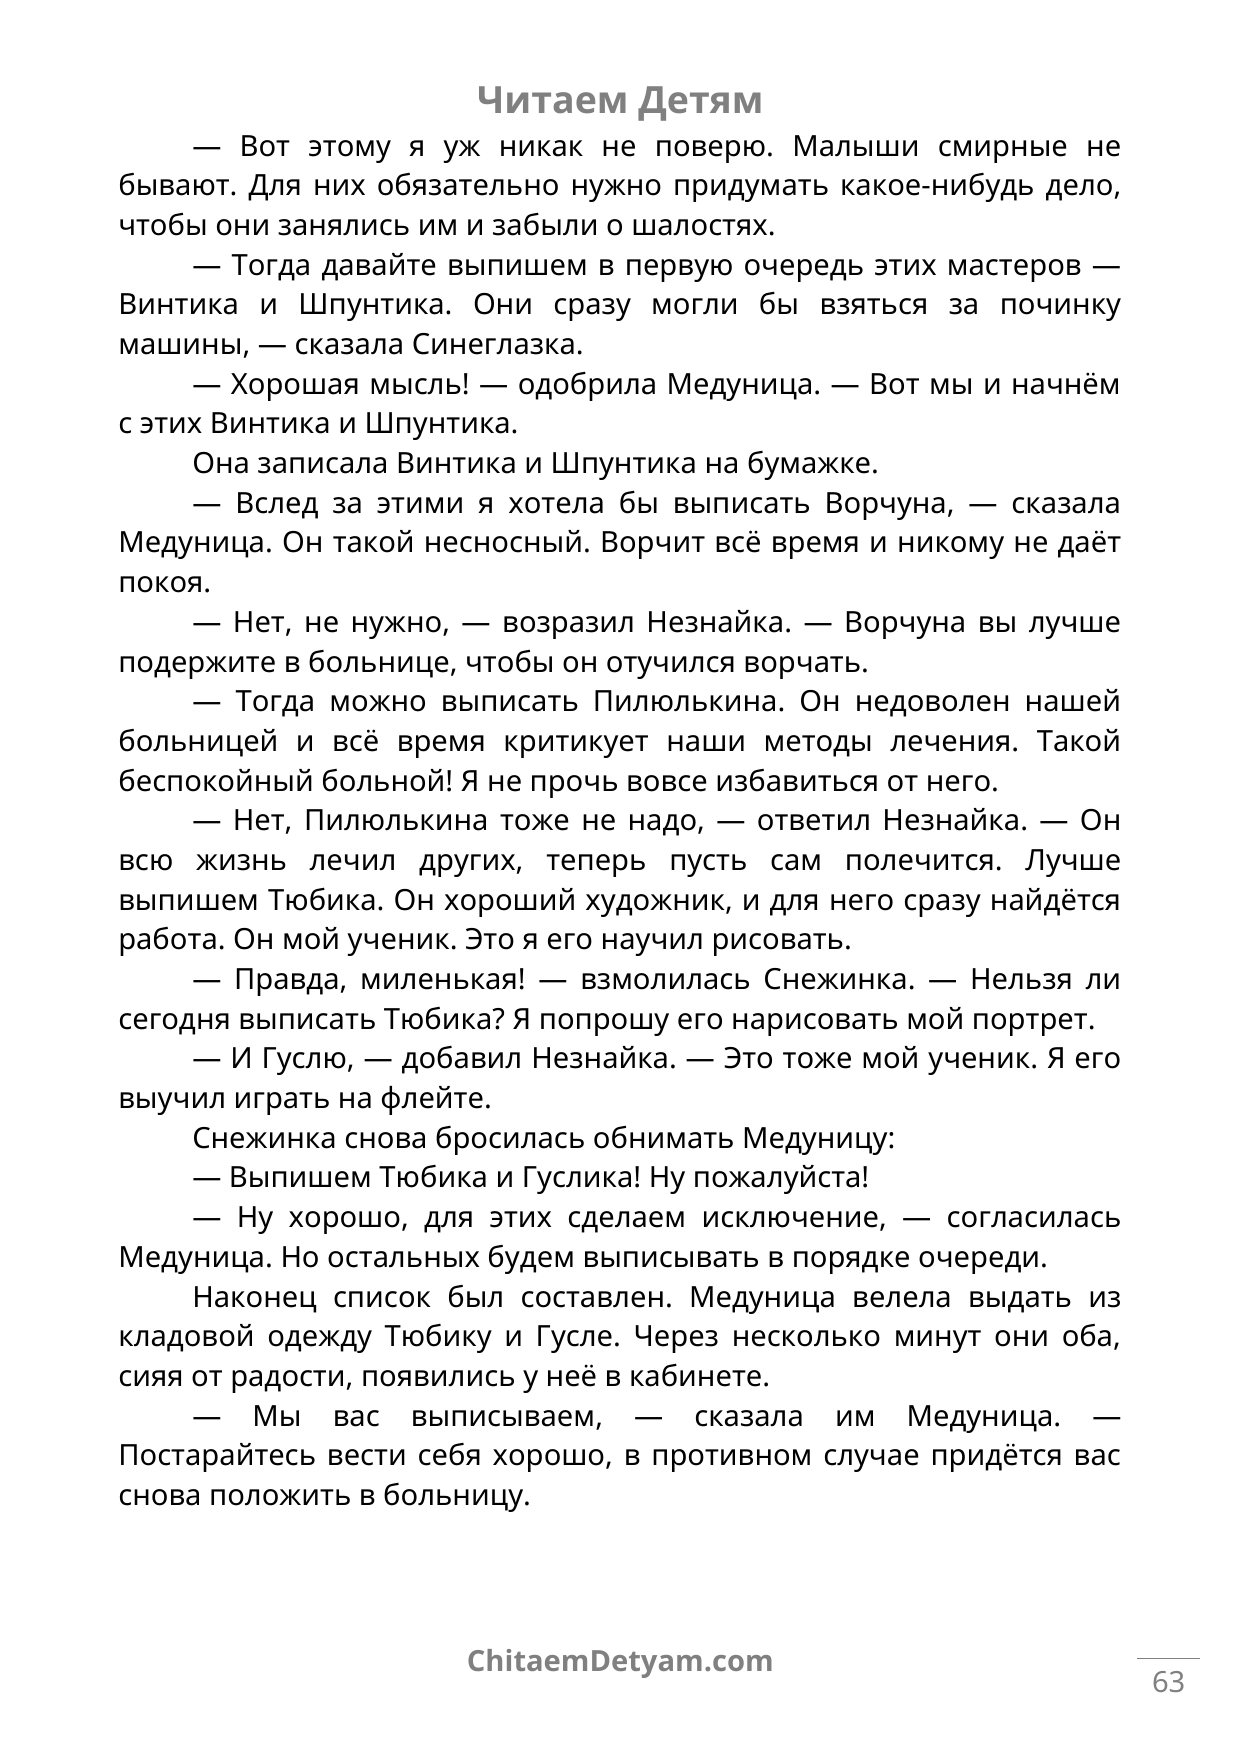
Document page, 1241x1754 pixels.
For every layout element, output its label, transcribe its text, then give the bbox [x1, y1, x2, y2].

text — Ну хорошо, для этих сделаем исключение, — согласилась Медуница. Но остальных будем выписывать в порядке очереди. [118, 1196, 1122, 1276]
text — Вслед за этими я хотела бы выписать Ворчуна, — сказала Медуница. Он такой несносный. Ворчит всё время и никому не даёт покоя. [118, 482, 1122, 601]
text — Нет, не нужно, — возразил Незнайка. — Ворчуна вы лучше подержите в больнице, чтобы он отучился ворчать. [118, 601, 1122, 681]
text Она записала Винтика и Шпунтика на бумажке. [118, 442, 1122, 482]
text — Вот этому я уж никак не поверю. Малыши смирные не бывают. Для них обязательно нужно придумать какое-нибудь дело, чтобы они занялись им и забыли о шалостях. [118, 125, 1122, 244]
text Снежинка снова бросилась обнимать Медуницу: [118, 1117, 1122, 1157]
text Наконец список был составлен. Медуница велела выдать из кладовой одежду Тюбику и Гусле. Через несколько минут они оба, сияя от радости, появились у неё в кабинете. [118, 1276, 1122, 1395]
text — Тогда можно выписать Пилюлькина. Он недоволен нашей больницей и всё время критикует наши методы лечения. Такой беспокойный больной! Я не прочь вовсе избавиться от него. [118, 681, 1122, 799]
text — Хорошая мысль! — одобрила Медуница. — Вот мы и начнём с этих Винтика и Шпунтика. [118, 363, 1122, 442]
text — Тогда давайте выпишем в первую очередь этих мастеров — Винтика и Шпунтика. Они сразу могли бы взяться за починку машины, — сказала Синеглазка. [118, 244, 1122, 363]
text — Мы вас выписываем, — сказала им Медуница. — Постарайтесь вести себя хорошо, в противном случае придётся вас снова положить в больницу. [118, 1395, 1122, 1514]
text — Нет, Пилюлькина тоже не надо, — ответил Незнайка. — Он всю жизнь лечил других, теперь пусть сам полечится. Лучше выпишем Тюбика. Он хороший художник, и для него сразу найдётся работа. Он мой ученик. Это я его научил рисовать. [118, 799, 1122, 958]
text — Выпишем Тюбика и Гуслика! Ну пожалуйста! [118, 1157, 1122, 1196]
text — Правда, миленькая! — взмолилась Снежинка. — Нельзя ли сегодня выписать Тюбика? Я попрошу его нарисовать мой портрет. [118, 958, 1122, 1038]
text — И Гуслю, — добавил Незнайка. — Это тоже мой ученик. Я его выучил играть на флейте. [118, 1038, 1122, 1117]
